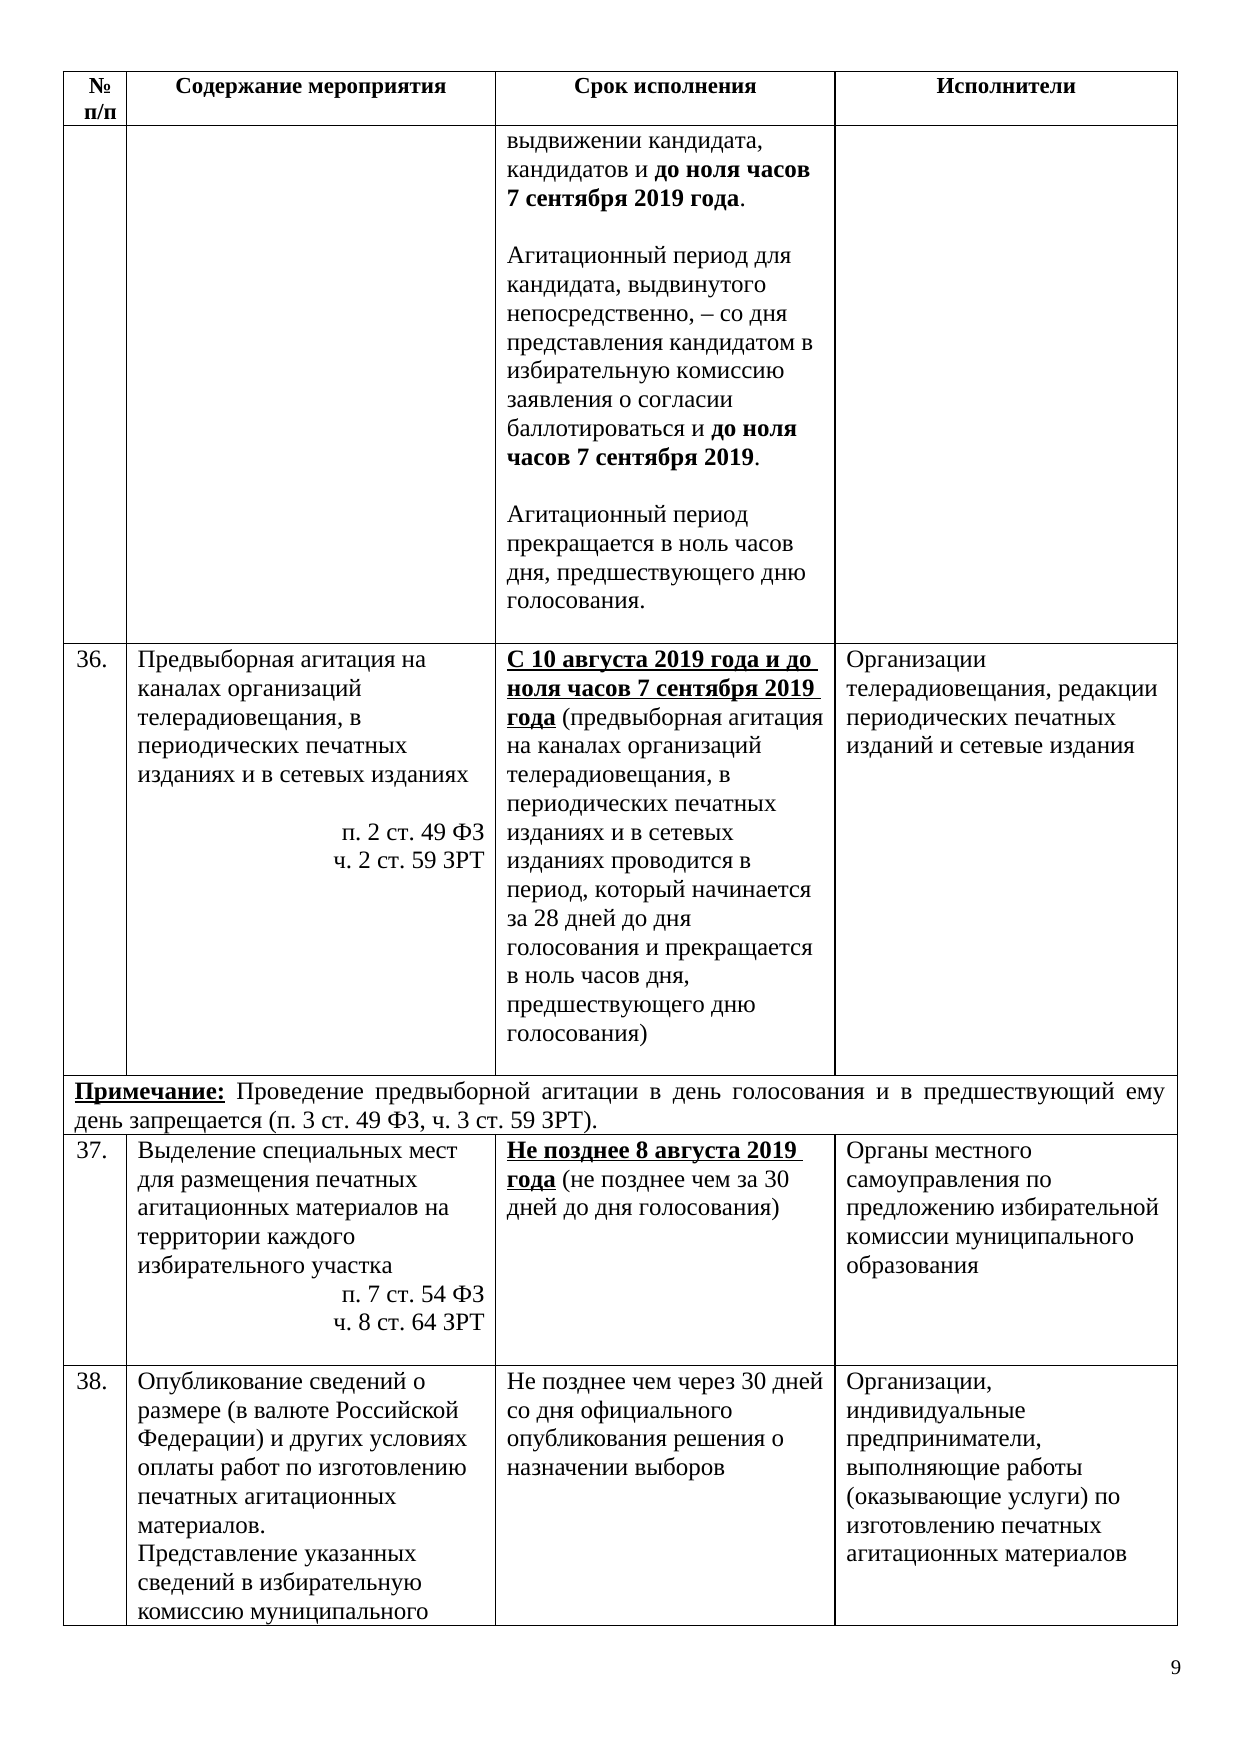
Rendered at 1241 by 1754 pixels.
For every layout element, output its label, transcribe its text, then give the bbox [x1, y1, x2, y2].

table_cell Не позднее 8 августа 2019 года (не позднее чем за 30 дней до дня голосования) [496, 1135, 834, 1365]
table_header № п/п [64, 72, 126, 124]
table_cell Органы местного самоуправления по предложению избирательной комиссии муниципального образования [836, 1135, 1177, 1365]
table_cell Выделение специальных мест для размещения печатных агитационных материалов на территории каждого избирательного участка п. 7 ст. 54 ФЗ ч. 8 ст. 64 ЗРТ [127, 1135, 495, 1365]
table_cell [496, 126, 834, 643]
table_header Срок исполнения [496, 72, 834, 124]
table_cell [64, 126, 126, 643]
table_header Содержание мероприятия [127, 72, 495, 124]
table_cell Предвыборная агитация на каналах организаций телерадиовещания, в периодических печатных изданиях и в сетевых изданиях п. 2 ст. 49 ФЗ ч. 2 ст. 59 ЗРТ [127, 644, 495, 1075]
table_header Исполнители [836, 72, 1177, 124]
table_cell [127, 126, 495, 643]
table_cell С 10 августа 2019 года и до ноля часов 7 сентября 2019 года (предвыборная агитация на каналах организаций телерадиовещания, в периодических печатных изданиях и в сетевых изданиях проводится в период, который начинается за 28 дней до дня голосования и прекращается в ноль часов дня, предшествующего дню голосования) [496, 644, 834, 1075]
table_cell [496, 1366, 834, 1625]
table_cell [64, 1366, 126, 1625]
table_cell Организации телерадиовещания, редакции периодических печатных изданий и сетевые издания [836, 644, 1177, 1075]
table_cell [64, 1135, 126, 1365]
table_cell [64, 644, 126, 1075]
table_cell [127, 1366, 495, 1625]
table_cell Примечание: Проведение предвыборной агитации в день голосования и в предшествующий ему день запрещается (п. 3 ст. 49 ФЗ, ч. 3 ст. 59 ЗРТ). [64, 1076, 1177, 1134]
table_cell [836, 126, 1177, 643]
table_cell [836, 1366, 1177, 1625]
